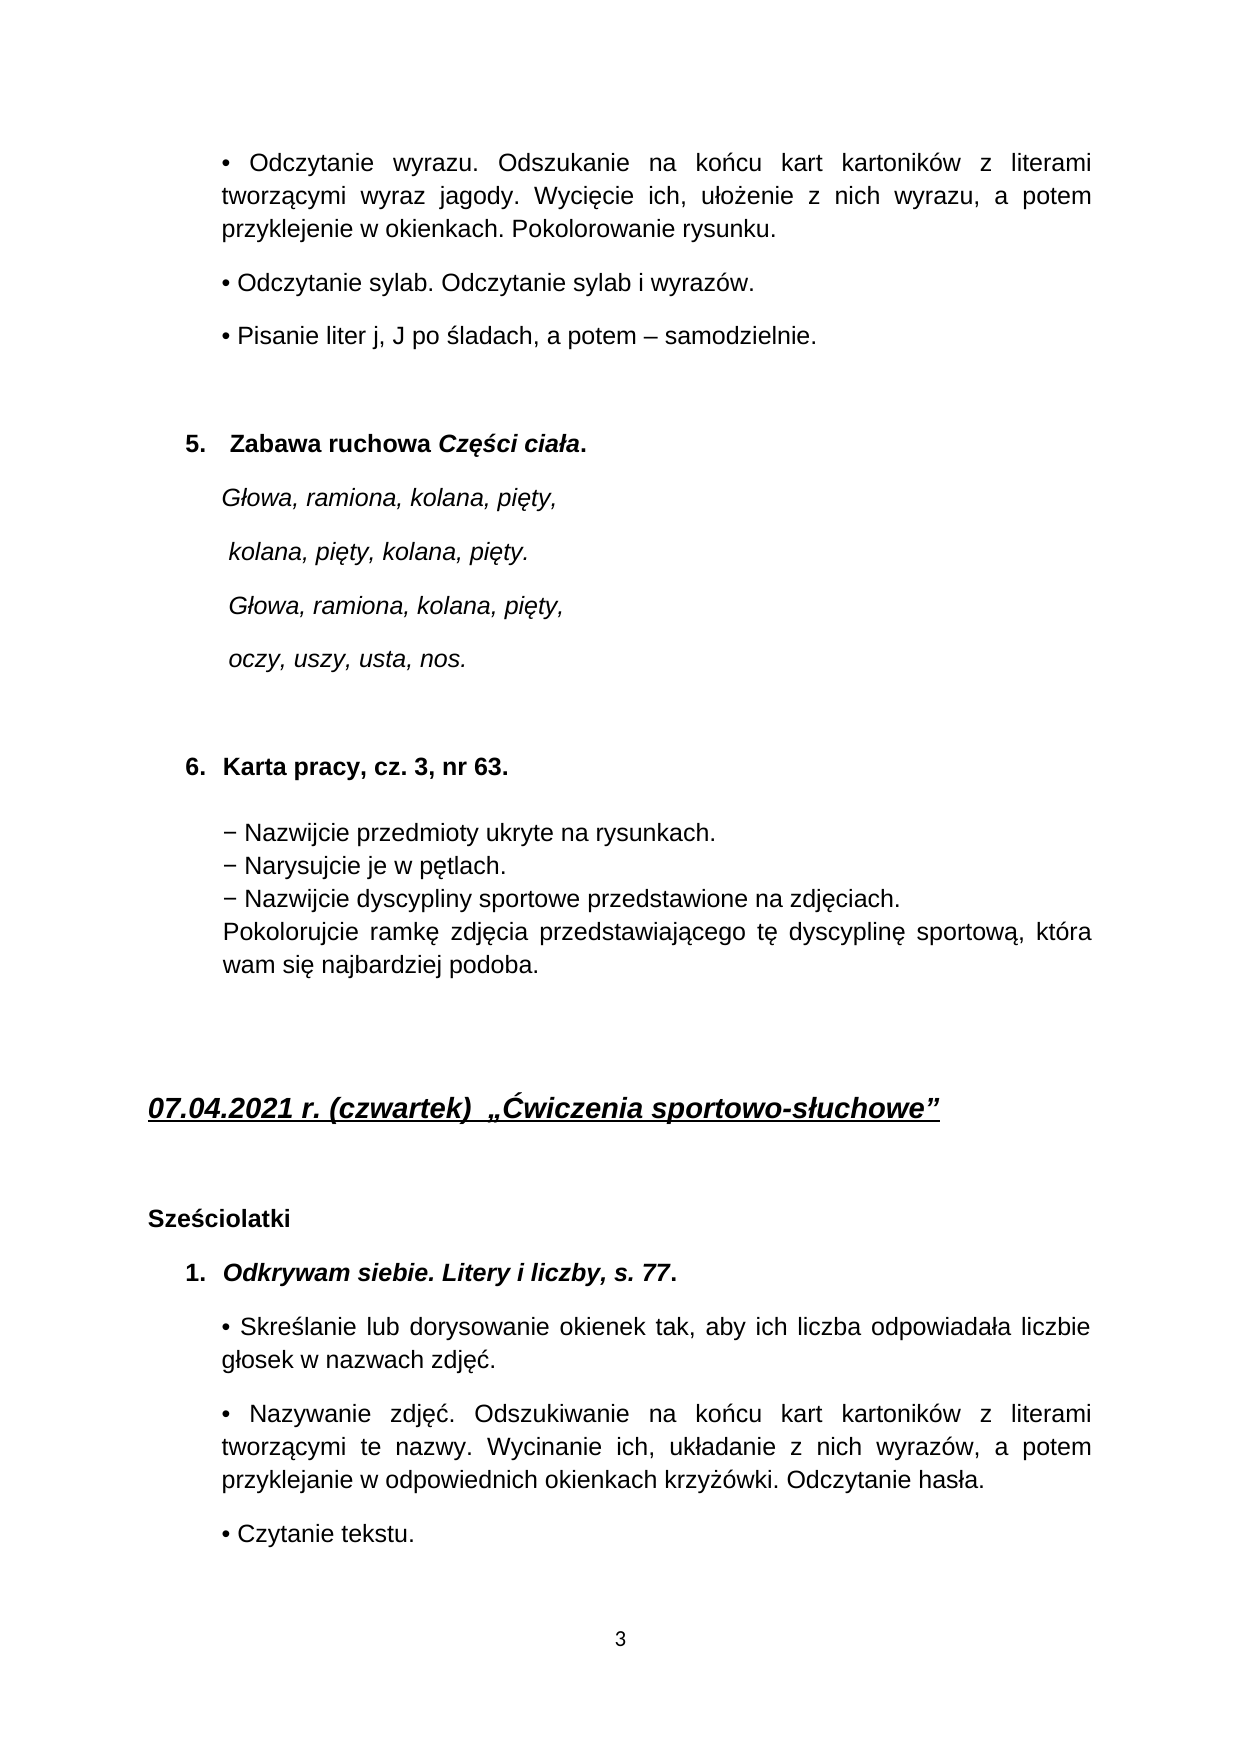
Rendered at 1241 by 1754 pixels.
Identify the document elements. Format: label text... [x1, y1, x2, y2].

text kolana, pięty, kolana, pięty. [221, 537, 1093, 566]
text • Skreślanie lub dorysowanie okienek tak, aby ich liczba odpowiadała liczbie głosek w nazwach zdjęć. [221, 1312, 1093, 1374]
text Sześciolatki [148, 1204, 1093, 1233]
text Głowa, ramiona, kolana, pięty, [221, 483, 1093, 512]
list − Nazwijcie przedmioty ukryte na rysunkach. [223, 818, 1093, 847]
text oczy, uszy, usta, nos. [221, 644, 1093, 673]
list − Narysujcie je w pętlach. [223, 851, 1093, 880]
list Zabawa ruchowa Części ciała. [185, 429, 1093, 458]
text • Odczytanie wyrazu. Odszukanie na końcu kart kartoników z literami tworzącymi wyraz jagody. Wycięcie ich, ułożenie z nich wyrazu, a potem przyklejenie w okienkach. Pokolorowanie rysunku. [221, 148, 1093, 242]
list − Nazwijcie dyscypliny sportowe przedstawione na zdjęciach. [223, 884, 1093, 913]
text Głowa, ramiona, kolana, pięty, [221, 591, 1093, 619]
text • Odczytanie sylab. Odczytanie sylab i wyrazów. [221, 267, 1093, 296]
text • Nazywanie zdjęć. Odszukiwanie na końcu kart kartoników z literami tworzącymi te nazwy. Wycinanie ich, układanie z nich wyrazów, a potem przyklejanie w odpowiednich okienkach krzyżówki. Odczytanie hasła. [221, 1399, 1093, 1494]
text • Czytanie tekstu. [221, 1519, 1093, 1547]
text • Pisanie liter j, J po śladach, a potem – samodzielnie. [221, 321, 1093, 350]
list Pokolorujcie ramkę zdjęcia przedstawiającego tę dyscyplinę sportową, która wam się najbardziej podoba. [223, 917, 1093, 979]
text 07.04.2021 r. (czwartek) „Ćwiczenia sportowo-słuchowe” [148, 1091, 1093, 1124]
list Karta pracy, cz. 3, nr 63. [185, 752, 1093, 781]
list Odkrywam siebie. Litery i liczby, s. 77. [185, 1258, 1093, 1287]
